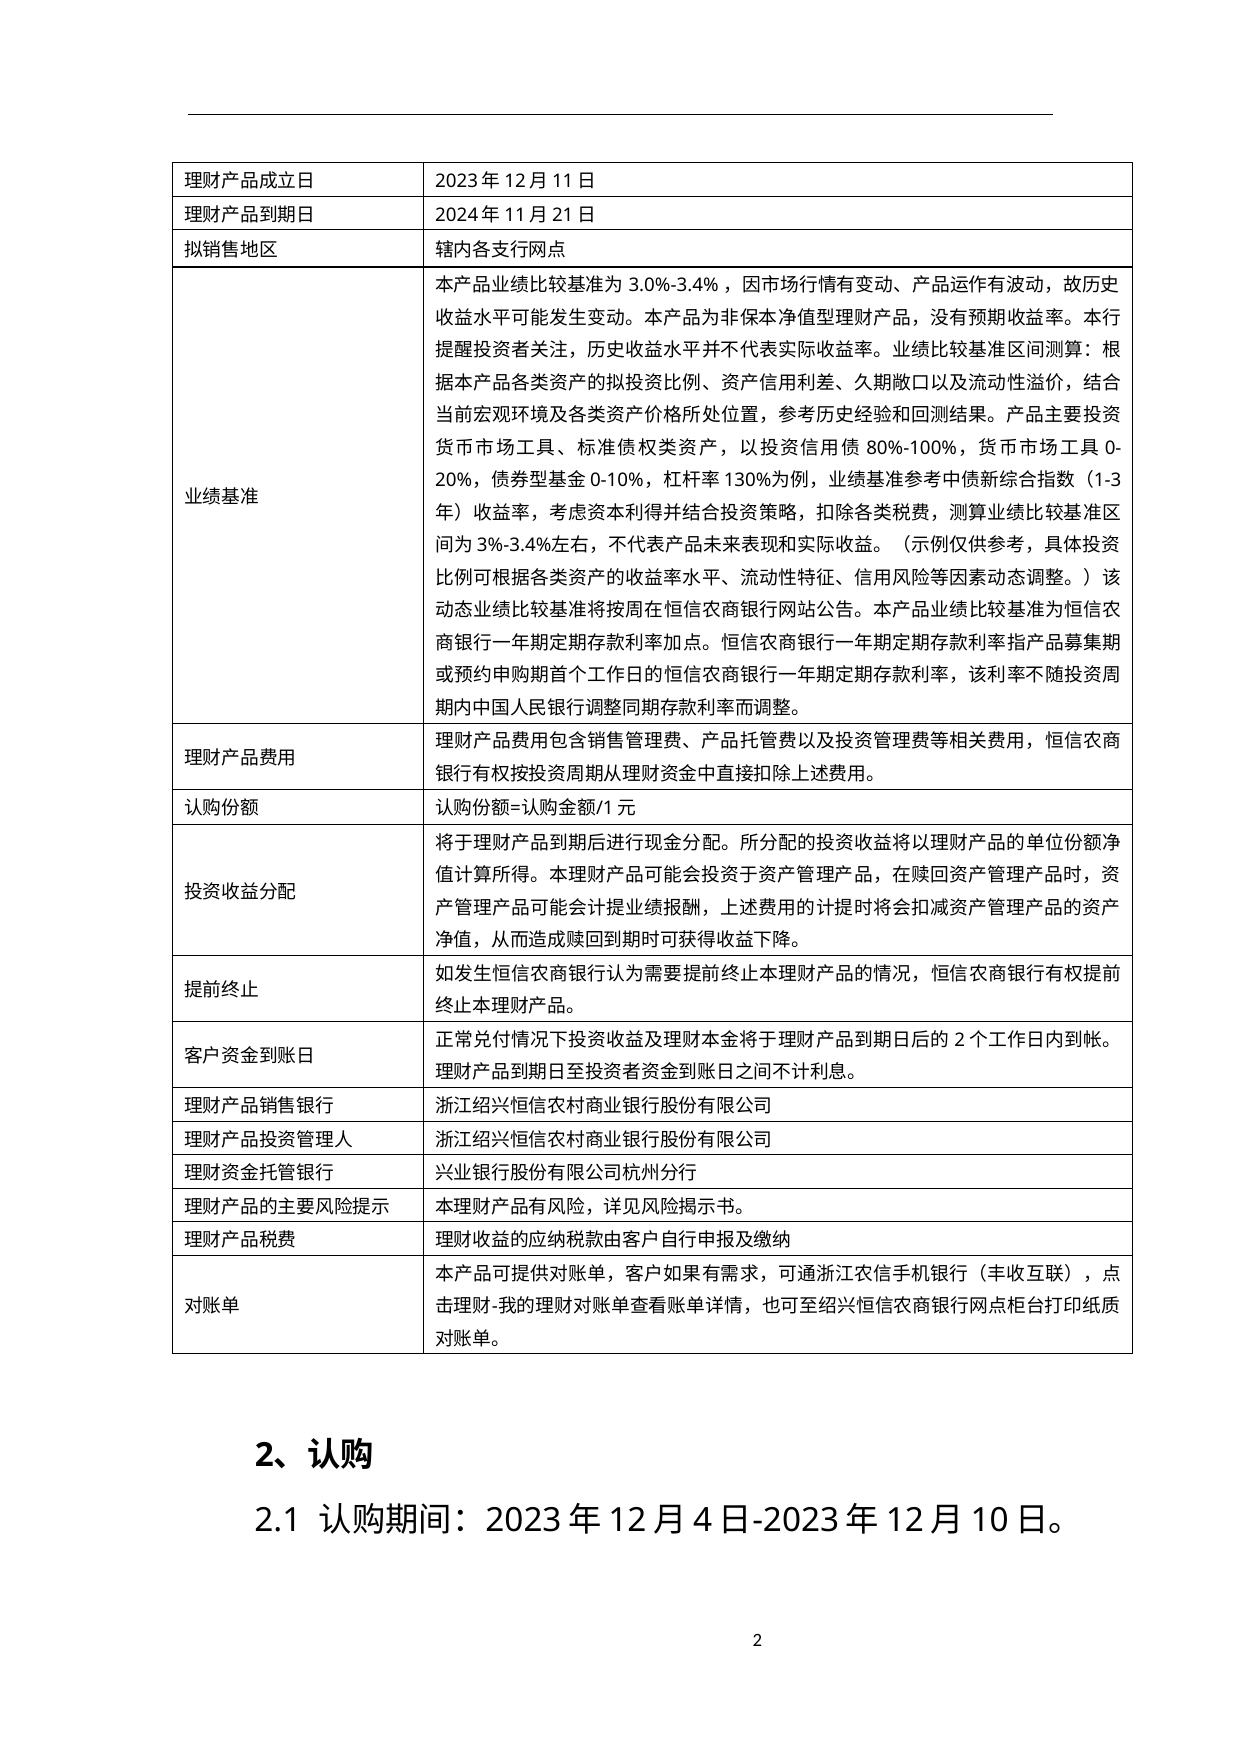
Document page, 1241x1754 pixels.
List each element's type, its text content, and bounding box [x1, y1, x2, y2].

table_cell 浙江绍兴恒信农村商业银行股份有限公司 [424, 1088, 1132, 1121]
table_cell 理财产品费用包含销售管理费、产品托管费以及投资管理费等相关费用，恒信农商银行有权按投资周期从理财资金中直接扣除上述费用。 [424, 724, 1132, 788]
text 2、认购 [187, 1419, 1053, 1484]
table_cell 2023年12月11日 [424, 163, 1132, 196]
table_cell 兴业银行股份有限公司杭州分行 [424, 1155, 1132, 1188]
table_cell 理财产品到期日 [173, 197, 423, 229]
table_cell 理财收益的应纳税款由客户自行申报及缴纳 [424, 1222, 1132, 1255]
table_cell 理财资金托管银行 [173, 1155, 423, 1188]
table_cell 本产品业绩比较基准为3.0%-3.4% ，因市场行情有变动、产品运作有波动，故历史收益水平可能发生变动。本产品为非保本净值型理财产品，没有预期收益率。本行提醒投资者关注，历史收益水平并不代表实际收益率。业绩比较基准区间测算：根据本产品各类资产的拟投资比例、资产信用利差、久期敞口以及流动性溢价，结合当前宏观环境及各类资产价格所处位置，参考历史经验和回测结果。产品主要投资货币市场工具、标准债权类资产，以投资信用债80%-100%，货币市场工具0-20%，债券型基金0-10%，杠杆率130%为例，业绩基准参考中债新综合指数（1-3年）收益率，考虑资本利得并结合投资策略，扣除各类税费，测算业绩比较基准区间为3%-3.4%左右，不代表产品未来表现和实际收益。（示例仅供参考，具体投资比例可根据各类资产的收益率水平、流动性特征、信用风险等因素动态调整。）该动态业绩比较基准将按周在恒信农商银行网站公告。本产品业绩比较基准为恒信农商银行一年期定期存款利率加点。恒信农商银行一年期定期存款利率指产品募集期或预约申购期首个工作日的恒信农商银行一年期定期存款利率，该利率不随投资周期内中国人民银行调整同期存款利率而调整。 [424, 268, 1132, 722]
table_cell 理财产品投资管理人 [173, 1122, 423, 1154]
table_cell 辖内各支行网点 [424, 230, 1132, 266]
table_cell 浙江绍兴恒信农村商业银行股份有限公司 [424, 1122, 1132, 1154]
table_cell 本理财产品有风险，详见风险揭示书。 [424, 1189, 1132, 1221]
table_cell 理财产品税费 [173, 1222, 423, 1255]
table_cell 理财产品费用 [173, 724, 423, 788]
table_cell 认购份额 [173, 790, 423, 824]
table_cell 正常兑付情况下投资收益及理财本金将于理财产品到期日后的2个工作日内到帐。理财产品到期日至投资者资金到账日之间不计利息。 [424, 1022, 1132, 1087]
table_cell 本产品可提供对账单，客户如果有需求，可通浙江农信手机银行（丰收互联），点击理财-我的理财对账单查看账单详情，也可至绍兴恒信农商银行网点柜台打印纸质对账单。 [424, 1256, 1132, 1353]
table_cell 2024年11月21日 [424, 197, 1132, 229]
table_cell 对账单 [173, 1256, 423, 1353]
table_cell 认购份额=认购金额/1元 [424, 790, 1132, 824]
text 2.1 认购期间：2023年12月4日-2023年12月10日。 [187, 1484, 1053, 1549]
table_cell 理财产品销售银行 [173, 1088, 423, 1121]
table_cell 理财产品成立日 [173, 163, 423, 196]
table_cell 拟销售地区 [173, 230, 423, 266]
table_cell 将于理财产品到期后进行现金分配。所分配的投资收益将以理财产品的单位份额净值计算所得。本理财产品可能会投资于资产管理产品，在赎回资产管理产品时，资产管理产品可能会计提业绩报酬，上述费用的计提时将会扣减资产管理产品的资产净值，从而造成赎回到期时可获得收益下降。 [424, 825, 1132, 955]
table_cell 客户资金到账日 [173, 1022, 423, 1087]
table_cell 理财产品的主要风险提示 [173, 1189, 423, 1221]
table_cell 业绩基准 [173, 268, 423, 722]
table_cell 提前终止 [173, 956, 423, 1021]
table_cell 如发生恒信农商银行认为需要提前终止本理财产品的情况，恒信农商银行有权提前终止本理财产品。 [424, 956, 1132, 1021]
table_cell 投资收益分配 [173, 825, 423, 955]
